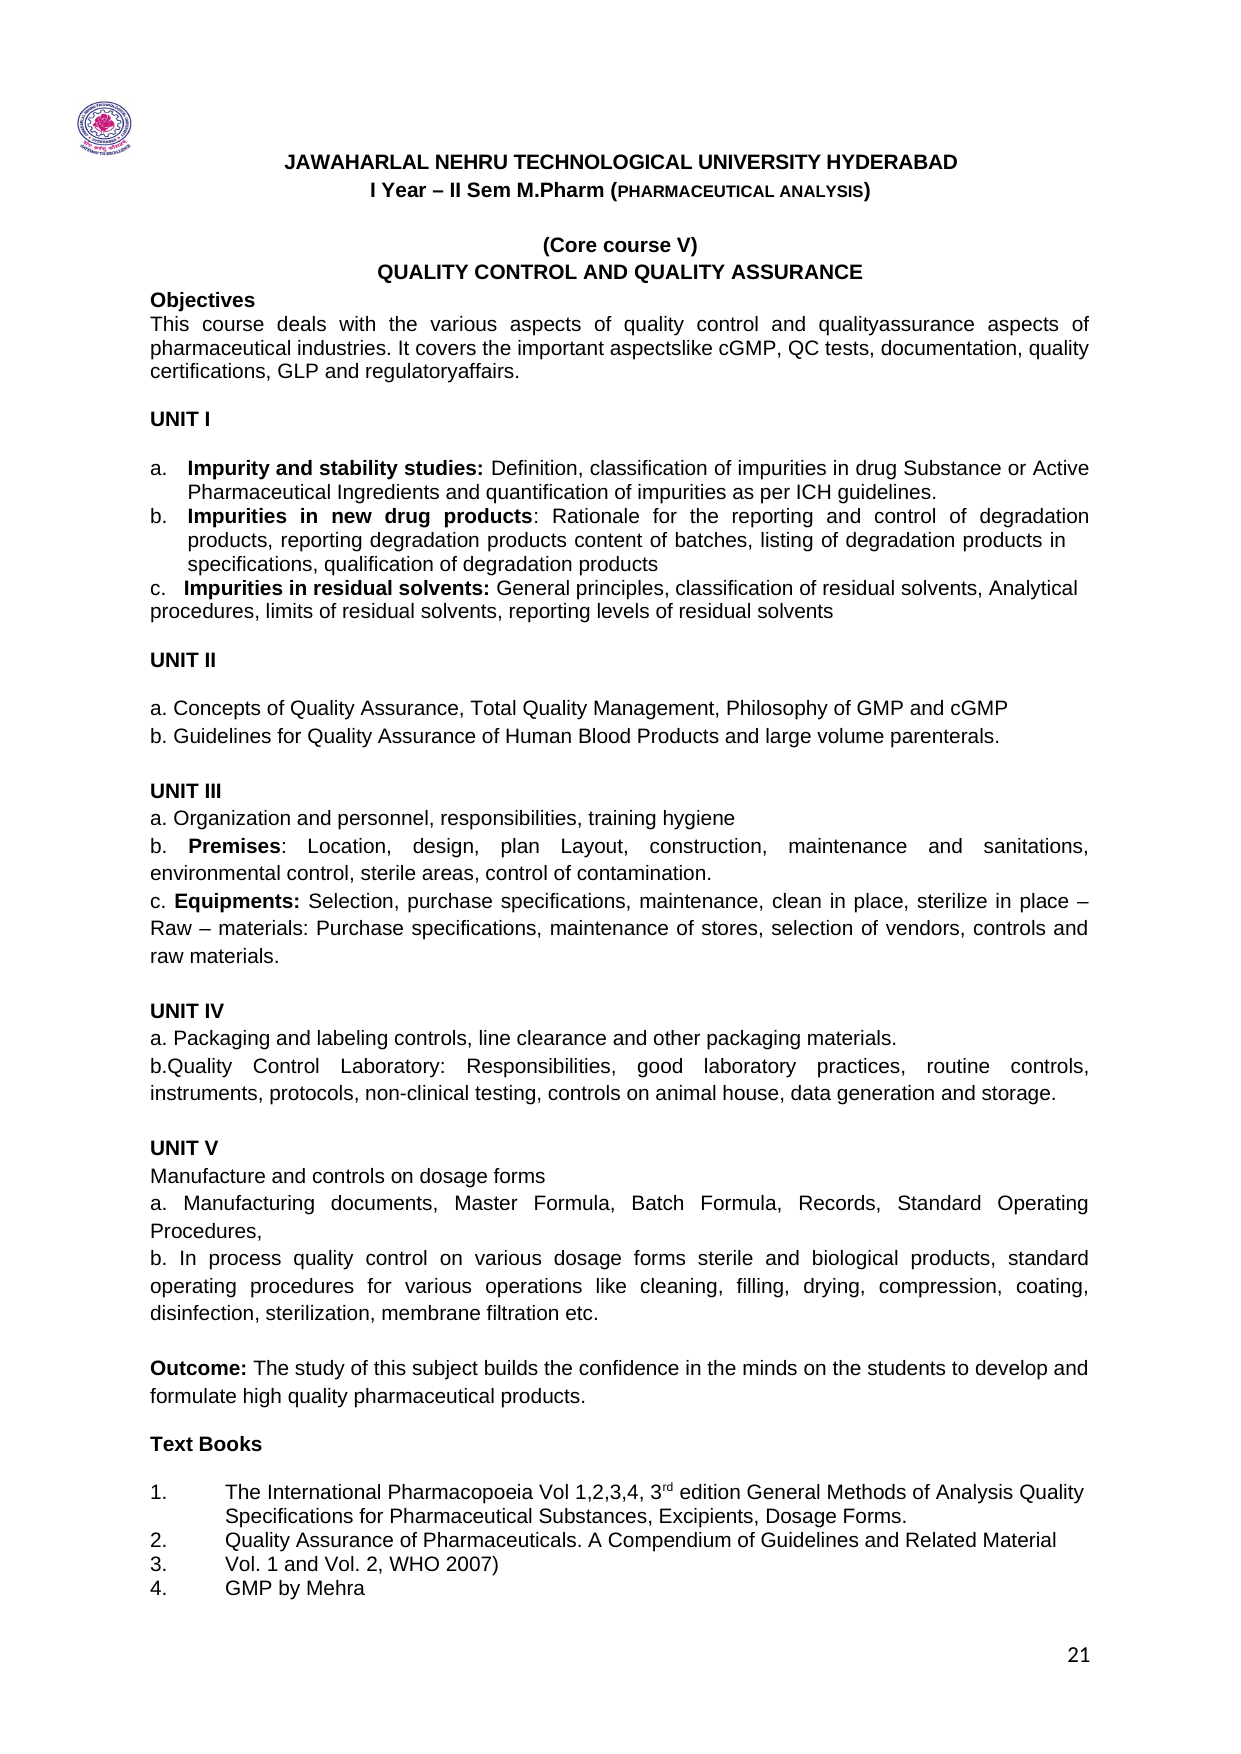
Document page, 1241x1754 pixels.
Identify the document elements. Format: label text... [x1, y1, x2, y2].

text (Core course V) [150, 232, 1090, 256]
list The International Pharmacopoeia Vol 1,2,3,4, 3rd edition General Methods of Analysis Quality Specifications for Pharmaceutical Substances, Excipients, Dosage Forms. [150, 1480, 1090, 1528]
text a. Organization and personnel, responsibilities, training hygiene [150, 806, 1090, 830]
text UNIT V [150, 1136, 1090, 1160]
text b. Premises: Location, design, plan Layout, construction, maintenance and sanitations, environmental control, sterile areas, control of contamination. [150, 833, 1090, 885]
text I Year – II Sem M.Pharm (PHARMACEUTICAL ANALYSIS) [150, 177, 1090, 201]
text b.Quality Control Laboratory: Responsibilities, good laboratory practices, routine controls, instruments, protocols, non-clinical testing, controls on animal house, data generation and storage. [150, 1053, 1090, 1105]
text c. Impurities in residual solvents: General principles, classification of residual solvents, Analytical [150, 575, 1090, 599]
list Quality Assurance of Pharmaceuticals. A Compendium of Guidelines and Related Material [150, 1528, 1090, 1552]
text a. Manufacturing documents, Master Formula, Batch Formula, Records, Standard Operating Procedures, [150, 1191, 1090, 1242]
text b. Guidelines for Quality Assurance of Human Blood Products and large volume parenterals. [150, 723, 1090, 747]
text a. Concepts of Quality Assurance, Total Quality Management, Philosophy of GMP and cGMP [150, 696, 1090, 720]
list GMP by Mehra [150, 1576, 1090, 1600]
text c. Equipments: Selection, purchase specifications, maintenance, clean in place, sterilize in place – Raw – materials: Purchase specifications, maintenance of stores, selection of vendors, controls and raw materials. [150, 888, 1090, 967]
text Objectives [150, 287, 1090, 311]
text QUALITY CONTROL AND QUALITY ASSURANCE [150, 260, 1090, 284]
text a. Packaging and labeling controls, line clearance and other packaging materials. [150, 1026, 1090, 1050]
picture [76, 99, 133, 156]
text UNIT II [150, 648, 1090, 672]
text UNIT I [150, 407, 1090, 431]
text procedures, limits of residual solvents, reporting levels of residual solvents [150, 599, 1090, 623]
text Outcome: The study of this subject builds the confidence in the minds on the students to develop and formulate high quality pharmaceutical products. [150, 1356, 1090, 1407]
list Impurity and stability studies: Definition, classification of impurities in drug Substance or Active Pharmaceutical Ingredients and quantification of impurities as per ICH guidelines. [150, 456, 1090, 503]
text UNIT III [150, 778, 1090, 802]
list Impurities in new drug products: Rationale for the reporting and control of degradation products, reporting degradation products content of batches, listing of degradation products in specifications, qualification of degradation products [150, 503, 1090, 575]
text JAWAHARLAL NEHRU TECHNOLOGICAL UNIVERSITY HYDERABAD [150, 150, 1090, 174]
text Text Books [150, 1432, 1090, 1456]
text b. In process quality control on various dosage forms sterile and biological products, standard operating procedures for various operations like cleaning, filling, drying, compression, coating, disinfection, sterilization, membrane filtration etc. [150, 1246, 1090, 1325]
text UNIT IV [150, 998, 1090, 1022]
list Vol. 1 and Vol. 2, WHO 2007) [150, 1552, 1090, 1576]
text This course deals with the various aspects of quality control and qualityassurance aspects of pharmaceutical industries. It covers the important aspectslike cGMP, QC tests, documentation, quality certifications, GLP and regulatoryaffairs. [150, 311, 1090, 383]
text Manufacture and controls on dosage forms [150, 1163, 1090, 1187]
